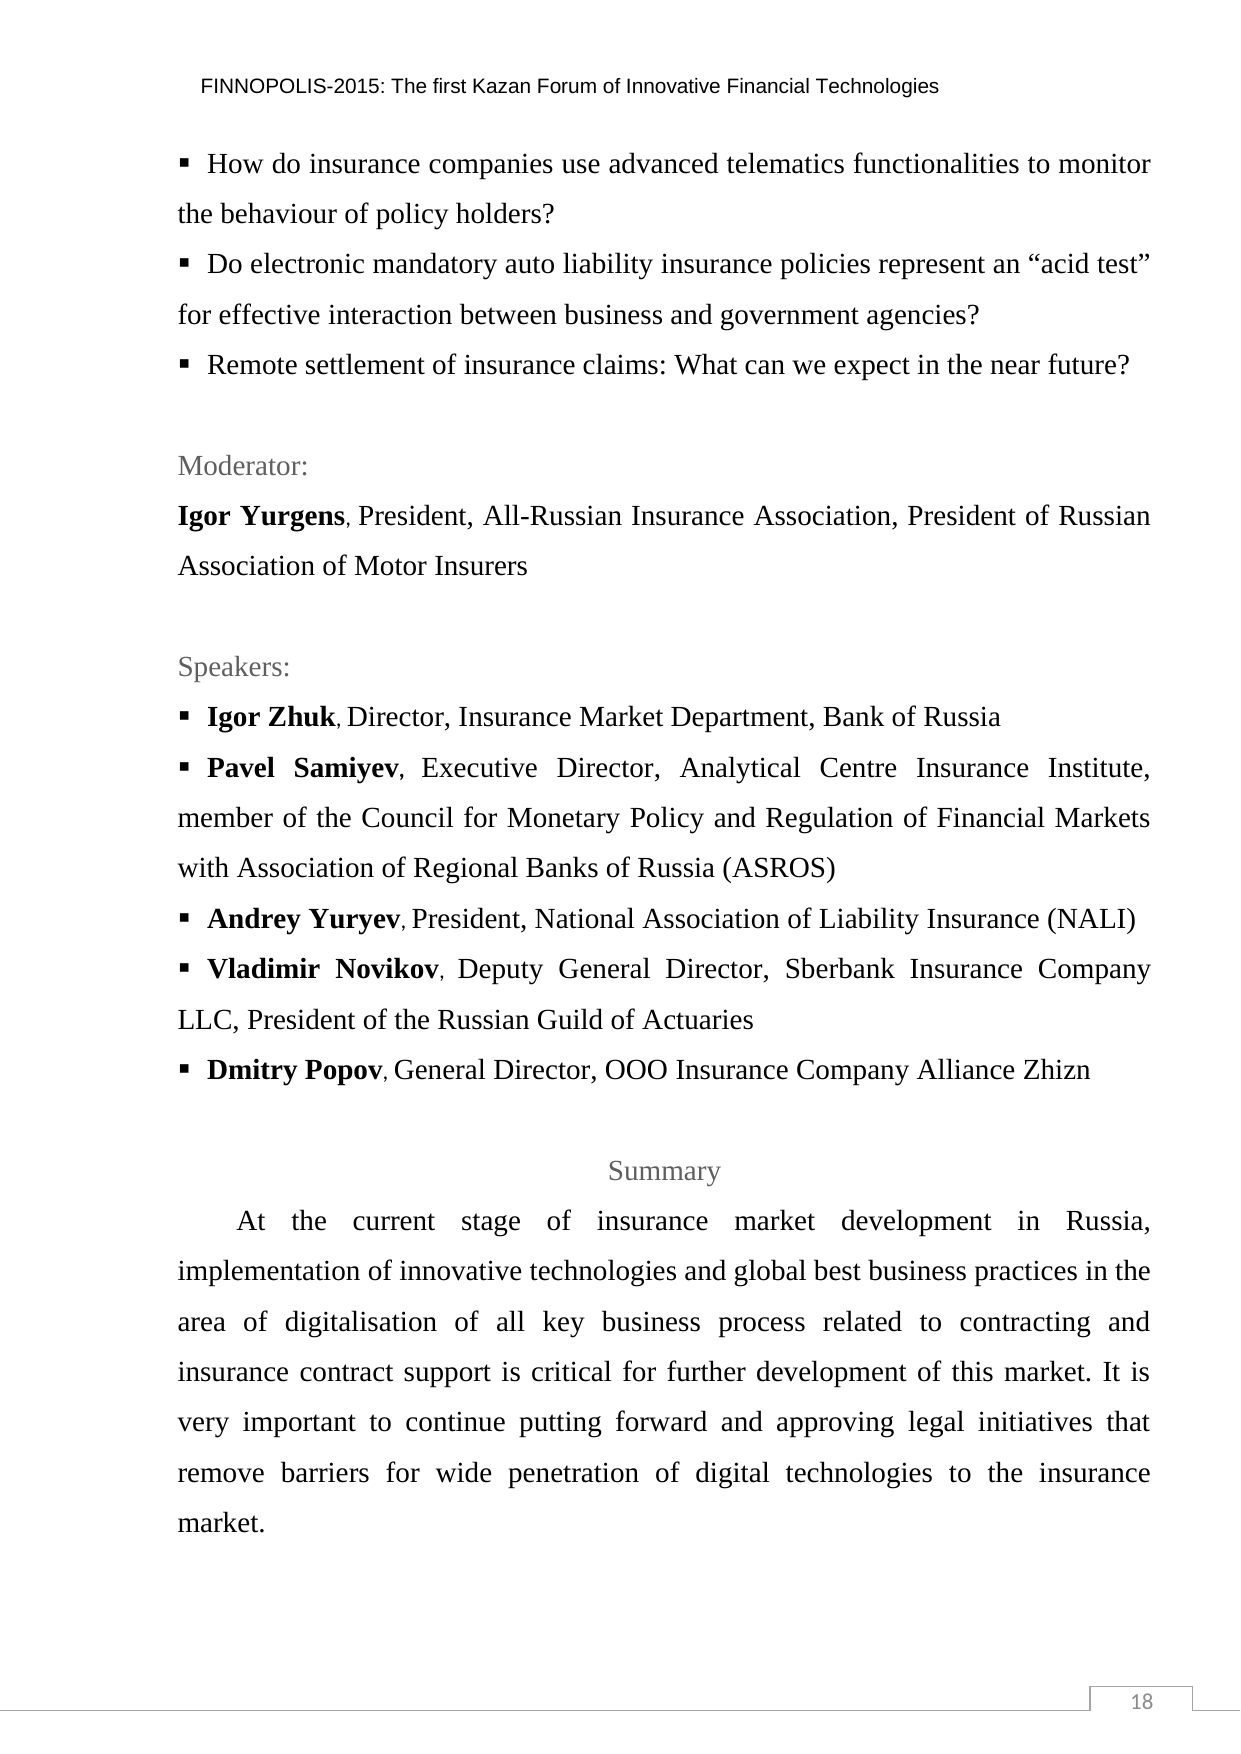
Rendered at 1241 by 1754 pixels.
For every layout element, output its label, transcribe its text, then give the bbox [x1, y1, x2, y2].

list Dmitry Popov, General Director, OOO Insurance Company Alliance Zhizn [177, 1052, 1152, 1086]
text At the current stage of insurance market development in Russia, implementation of innovative technologies and global best business practices in the area of digitalisation of all key business process related to contracting and insurance contract support is critical for further development of this market. It is very important to continue putting forward and approving legal initiatives that remove barriers for wide penetration of digital technologies to the insurance market. [177, 1203, 1152, 1538]
list How do insurance companies use advanced telematics functionalities to monitor the behaviour of policy holders? [177, 146, 1152, 230]
text Speakers: [177, 649, 1152, 683]
text Summary [177, 1153, 1152, 1186]
list Remote settlement of insurance claims: What can we expect in the near future? [177, 347, 1152, 381]
list Pavel Samiyev, Executive Director, Analytical Centre Insurance Institute, member of the Council for Monetary Policy and Regulation of Financial Markets with Association of Regional Banks of Russia (ASROS) [177, 750, 1152, 884]
list Vladimir Novikov, Deputy General Director, Sberbank Insurance Company LLC, President of the Russian Guild of Actuaries [177, 951, 1152, 1035]
list Igor Zhuk, Director, Insurance Market Department, Bank of Russia [177, 699, 1152, 733]
list Do electronic mandatory auto liability insurance policies represent an “acid test” for effective interaction between business and government agencies? [177, 246, 1152, 330]
text Igor Yurgens, President, All-Russian Insurance Association, President of Russian Association of Motor Insurers [177, 498, 1152, 582]
text Moderator: [177, 448, 1152, 481]
list Andrey Yuryev, President, National Association of Liability Insurance (NALI) [177, 901, 1152, 934]
